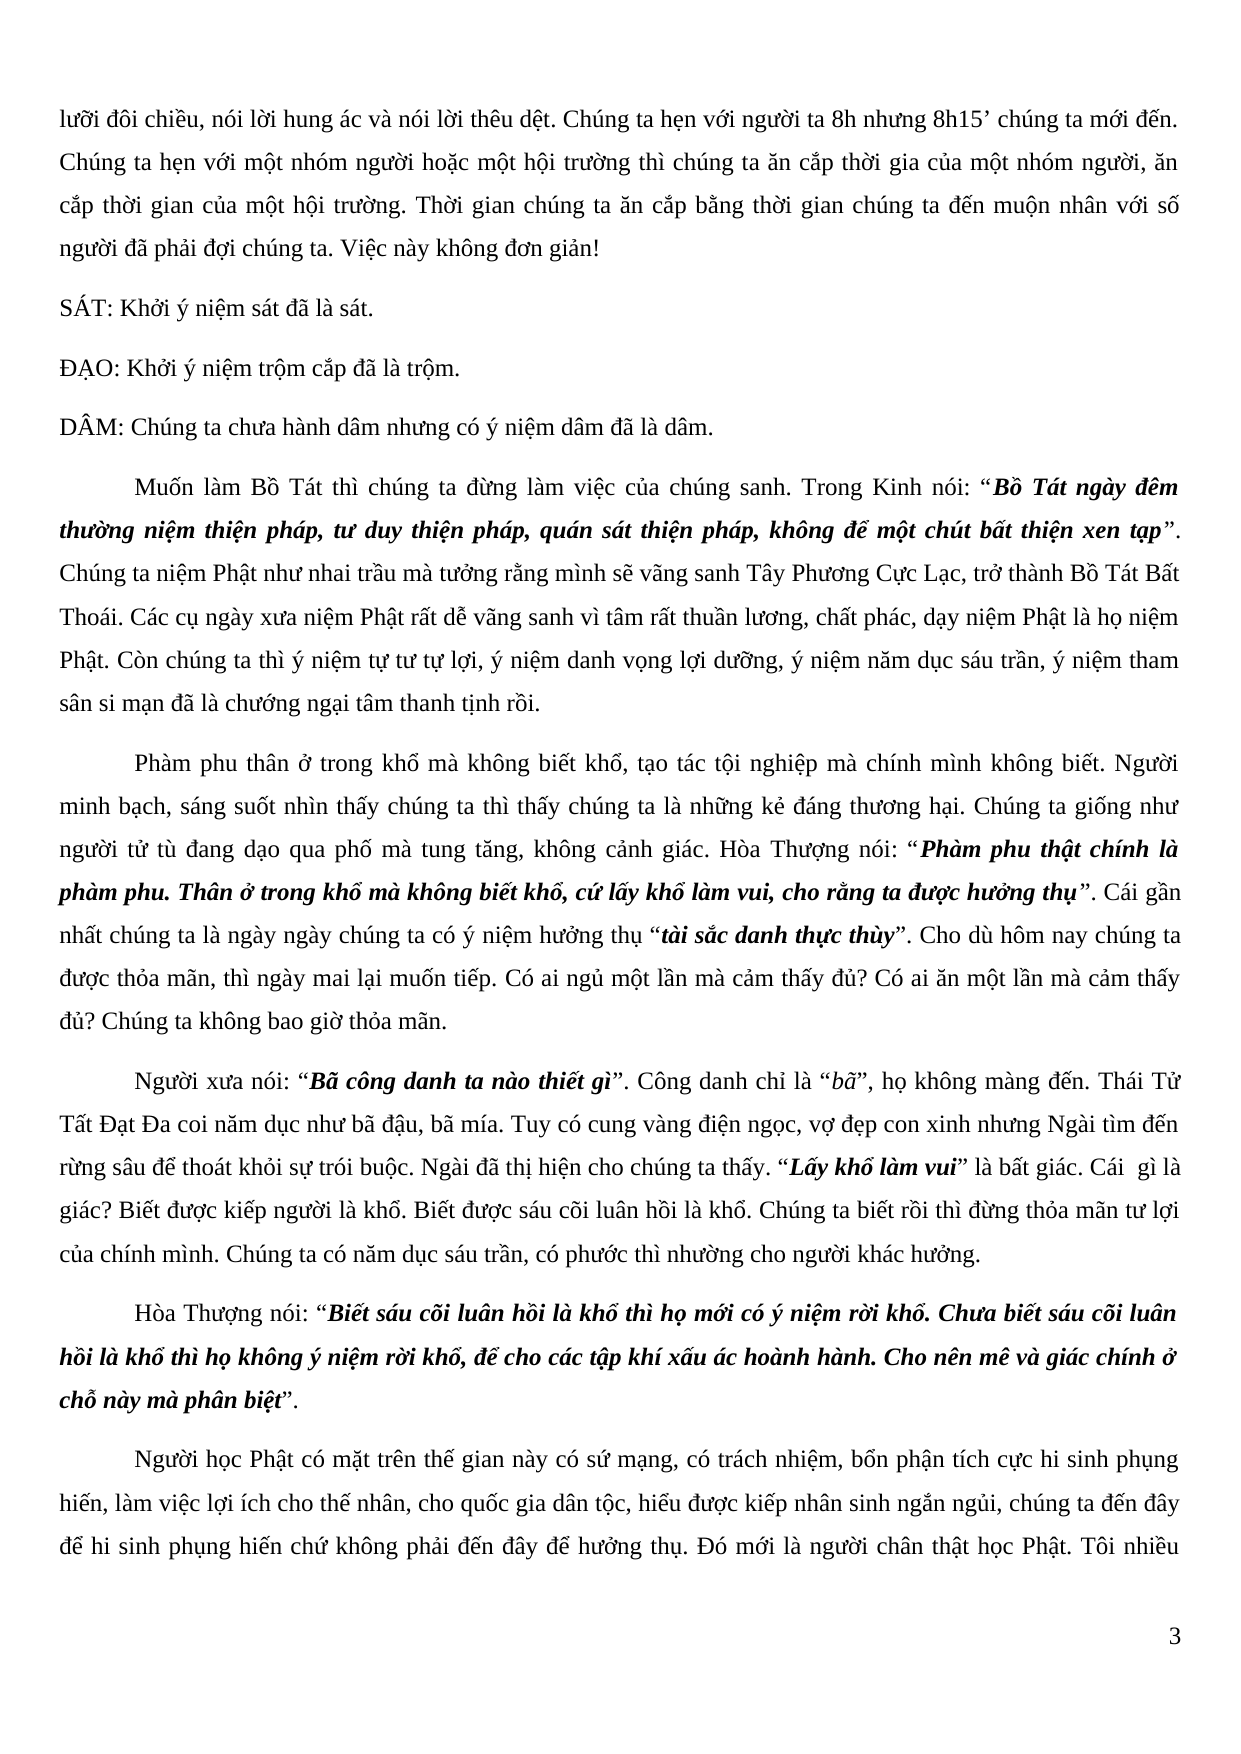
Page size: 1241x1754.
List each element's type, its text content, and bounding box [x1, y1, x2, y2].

text DÂM: Chúng ta chưa hành dâm nhưng có ý niệm dâm đã là dâm. [59, 412, 1181, 441]
text SÁT: Khởi ý niệm sát đã là sát. [59, 293, 1181, 322]
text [59, 1444, 1181, 1559]
text Muốn làm Bồ Tát thì chúng ta đừng làm việc của chúng sanh. Trong Kinh nói: “Bồ Tát ngày đêm thường niệm thiện pháp, tư duy thiện pháp, quán sát thiện pháp, không để một chút bất thiện xen tạp”. Chúng ta niệm Phật như nhai trầu mà tưởng rằng mình sẽ vãng sanh Tây Phương Cực Lạc, trở thành Bồ Tát Bất Thoái. Các cụ ngày xưa niệm Phật rất dễ vãng sanh vì tâm rất thuần lương, chất phác, dạy niệm Phật là họ niệm Phật. Còn chúng ta thì ý niệm tự tư tự lợi, ý niệm danh vọng lợi dưỡng, ý niệm năm dục sáu trần, ý niệm tham sân si mạn đã là chướng ngại tâm thanh tịnh rồi. [59, 472, 1181, 717]
text Hòa Thượng nói: “Biết sáu cõi luân hồi là khổ thì họ mới có ý niệm rời khổ. Chưa biết sáu cõi luân hồi là khổ thì họ không ý niệm rời khổ, để cho các tập khí xấu ác hoành hành. Cho nên mê và giác chính ở chỗ này mà phân biệt”. [59, 1298, 1181, 1413]
text Phàm phu thân ở trong khổ mà không biết khổ, tạo tác tội nghiệp mà chính mình không biết. Người minh bạch, sáng suốt nhìn thấy chúng ta thì thấy chúng ta là những kẻ đáng thương hại. Chúng ta giống như người tử tù đang dạo qua phố mà tung tăng, không cảnh giác. Hòa Thượng nói: “Phàm phu thật chính là phàm phu. Thân ở trong khổ mà không biết khổ, cứ lấy khổ làm vui, cho rằng ta được hưởng thụ”. Cái gần nhất chúng ta là ngày ngày chúng ta có ý niệm hưởng thụ “tài sắc danh thực thùy”. Cho dù hôm nay chúng ta được thỏa mãn, thì ngày mai lại muốn tiếp. Có ai ngủ một lần mà cảm thấy đủ? Có ai ăn một lần mà cảm thấy đủ? Chúng ta không bao giờ thỏa mãn. [59, 748, 1181, 1035]
text ĐẠO: Khởi ý niệm trộm cắp đã là trộm. [59, 353, 1181, 381]
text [59, 104, 1181, 262]
text Người xưa nói: “Bã công danh ta nào thiết gì”. Công danh chỉ là “bã”, họ không màng đến. Thái Tử Tất Đạt Đa coi năm dục như bã đậu, bã mía. Tuy có cung vàng điện ngọc, vợ đẹp con xinh nhưng Ngài tìm đến rừng sâu để thoát khỏi sự trói buộc. Ngài đã thị hiện cho chúng ta thấy. “Lấy khổ làm vui” là bất giác. Cái gì là giác? Biết được kiếp người là khổ. Biết được sáu cõi luân hồi là khổ. Chúng ta biết rồi thì đừng thỏa mãn tư lợi của chính mình. Chúng ta có năm dục sáu trần, có phước thì nhường cho người khác hưởng. [59, 1066, 1181, 1267]
